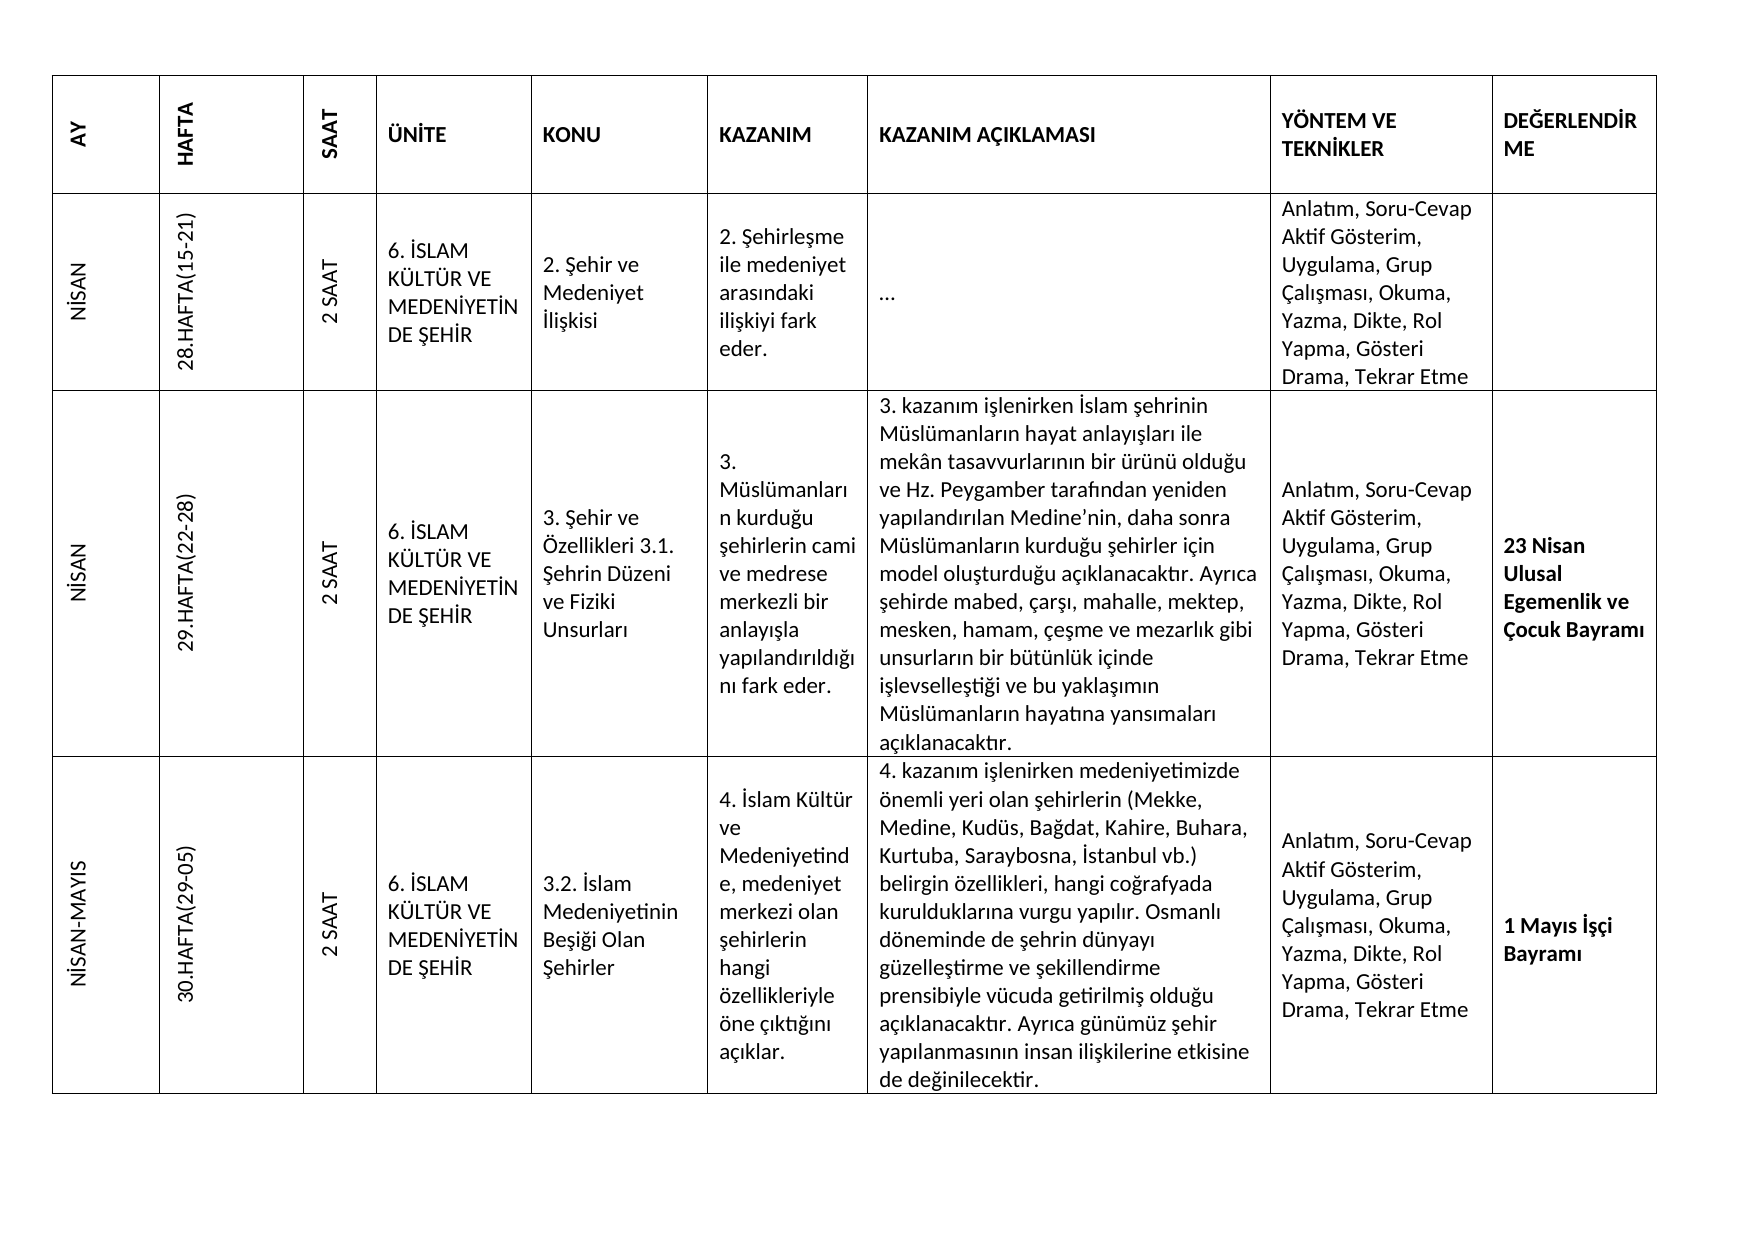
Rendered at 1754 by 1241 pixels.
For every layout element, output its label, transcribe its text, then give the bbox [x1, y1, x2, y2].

table_cell 6. İSLAM KÜLTÜR VE MEDENİYETİNDE ŞEHİR [377, 194, 531, 390]
table_cell NİSAN-MAYIS [53, 757, 159, 1093]
table_cell 3. Müslümanların kurduğu şehirlerin cami ve medrese merkezli bir anlayışla yapılandırıldığını fark eder. [708, 391, 867, 756]
table_cell NİSAN [53, 391, 159, 756]
table_cell [1493, 194, 1656, 390]
table_cell 2. Şehirleşme ile medeniyet arasındaki ilişkiyi fark eder. [708, 194, 867, 390]
table_cell 2 SAAT [304, 391, 376, 756]
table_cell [532, 757, 707, 1093]
table_header YÖNTEM VE TEKNİKLER [1271, 76, 1492, 193]
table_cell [708, 757, 867, 1093]
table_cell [1271, 757, 1492, 1093]
table_cell 2 SAAT [304, 194, 376, 390]
table_header KONU [532, 76, 707, 193]
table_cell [1271, 194, 1492, 390]
table_header HAFTA [160, 76, 303, 193]
table_header KAZANIM AÇIKLAMASI [868, 76, 1270, 193]
table_cell 1 Mayıs İşçi Bayramı [1493, 757, 1656, 1093]
table_header AY [53, 76, 159, 193]
table_cell 23 Nisan Ulusal Egemenlik ve Çocuk Bayramı [1493, 391, 1656, 756]
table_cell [868, 757, 1270, 1093]
table_cell 29.HAFTA(22-28) [160, 391, 303, 756]
table_header ÜNİTE [377, 76, 531, 193]
table_cell 3. kazanım işlenirken İslam şehrinin Müslümanların hayat anlayışları ile mekân tasavvurlarının bir ürünü olduğu ve Hz. Peygamber tarafından yeniden yapılandırılan Medine’nin, daha sonra Müslümanların kurduğu şehirler için model oluşturduğu açıklanacaktır. Ayrıca şehirde mabed, çarşı, mahalle, mektep, mesken, hamam, çeşme ve mezarlık gibi unsurların bir bütünlük içinde işlevselleştiği ve bu yaklaşımın Müslümanların hayatına yansımaları açıklanacaktır. [868, 391, 1270, 756]
table_cell 30.HAFTA(29-05) [160, 757, 303, 1093]
table_cell NİSAN [53, 194, 159, 390]
table_cell 2 SAAT [304, 757, 376, 1093]
table_header SAAT [304, 76, 376, 193]
table_cell 28.HAFTA(15-21) [160, 194, 303, 390]
table_cell 6. İSLAM KÜLTÜR VE MEDENİYETİNDE ŞEHİR [377, 757, 531, 1093]
table_cell 6. İSLAM KÜLTÜR VE MEDENİYETİNDE ŞEHİR [377, 391, 531, 756]
table_header DEĞERLENDİRME [1493, 76, 1656, 193]
table_cell 3. Şehir ve Özellikleri 3.1. Şehrin Düzeni ve Fiziki Unsurları [532, 391, 707, 756]
table_cell Anlatım, Soru-Cevap Aktif Gösterim, Uygulama, Grup Çalışması, Okuma, Yazma, Dikte, Rol Yapma, Gösteri Drama, Tekrar Etme [1271, 391, 1492, 756]
table_cell … [868, 194, 1270, 390]
table_header KAZANIM [708, 76, 867, 193]
table_cell 2. Şehir ve Medeniyet İlişkisi [532, 194, 707, 390]
